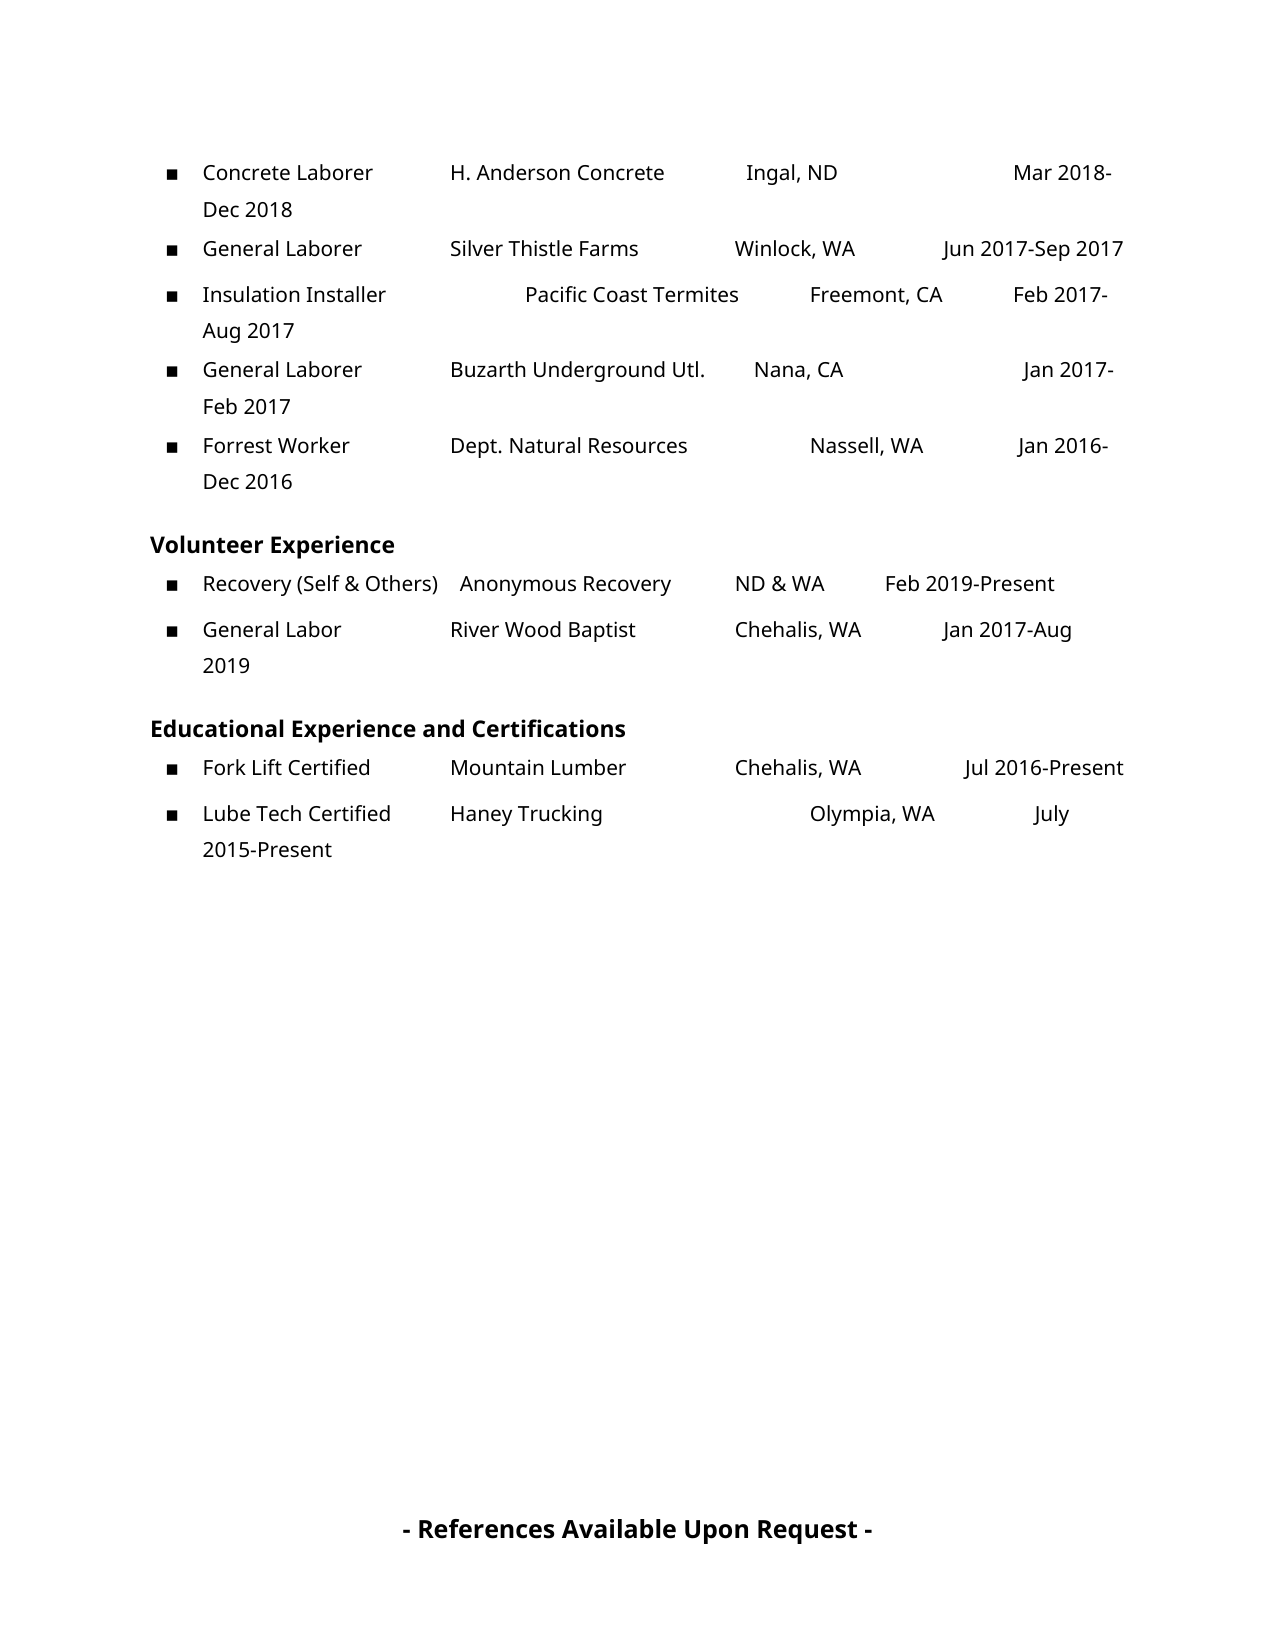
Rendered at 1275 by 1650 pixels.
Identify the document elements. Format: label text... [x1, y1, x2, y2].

list Insulation Installer Pacific Coast Termites Freemont, CA Feb 2017-Aug 2017 [165, 272, 1125, 345]
list Concrete Laborer H. Anderson Concrete Ingal, ND Mar 2018-Dec 2018 [165, 150, 1125, 223]
list Fork Lift Certified Mountain Lumber Chehalis, WA Jul 2016-Present [165, 745, 1125, 787]
list Lube Tech Certified Haney Trucking Olympia, WA July 2015-Present [165, 791, 1125, 864]
list General Laborer Buzarth Underground Utl. Nana, CA Jan 2017-Feb 2017 [165, 347, 1125, 420]
text Educational Experience and Certifications [150, 713, 1125, 745]
list General Labor River Wood Baptist Chehalis, WA Jan 2017-Aug 2019 [165, 607, 1125, 680]
list Recovery (Self & Others) Anonymous Recovery ND & WA Feb 2019-Present [165, 561, 1125, 603]
text Volunteer Experience [150, 529, 1125, 561]
list General Laborer Silver Thistle Farms Winlock, WA Jun 2017-Sep 2017 [165, 226, 1125, 268]
list Forrest Worker Dept. Natural Resources Nassell, WA Jan 2016-Dec 2016 [165, 423, 1125, 496]
